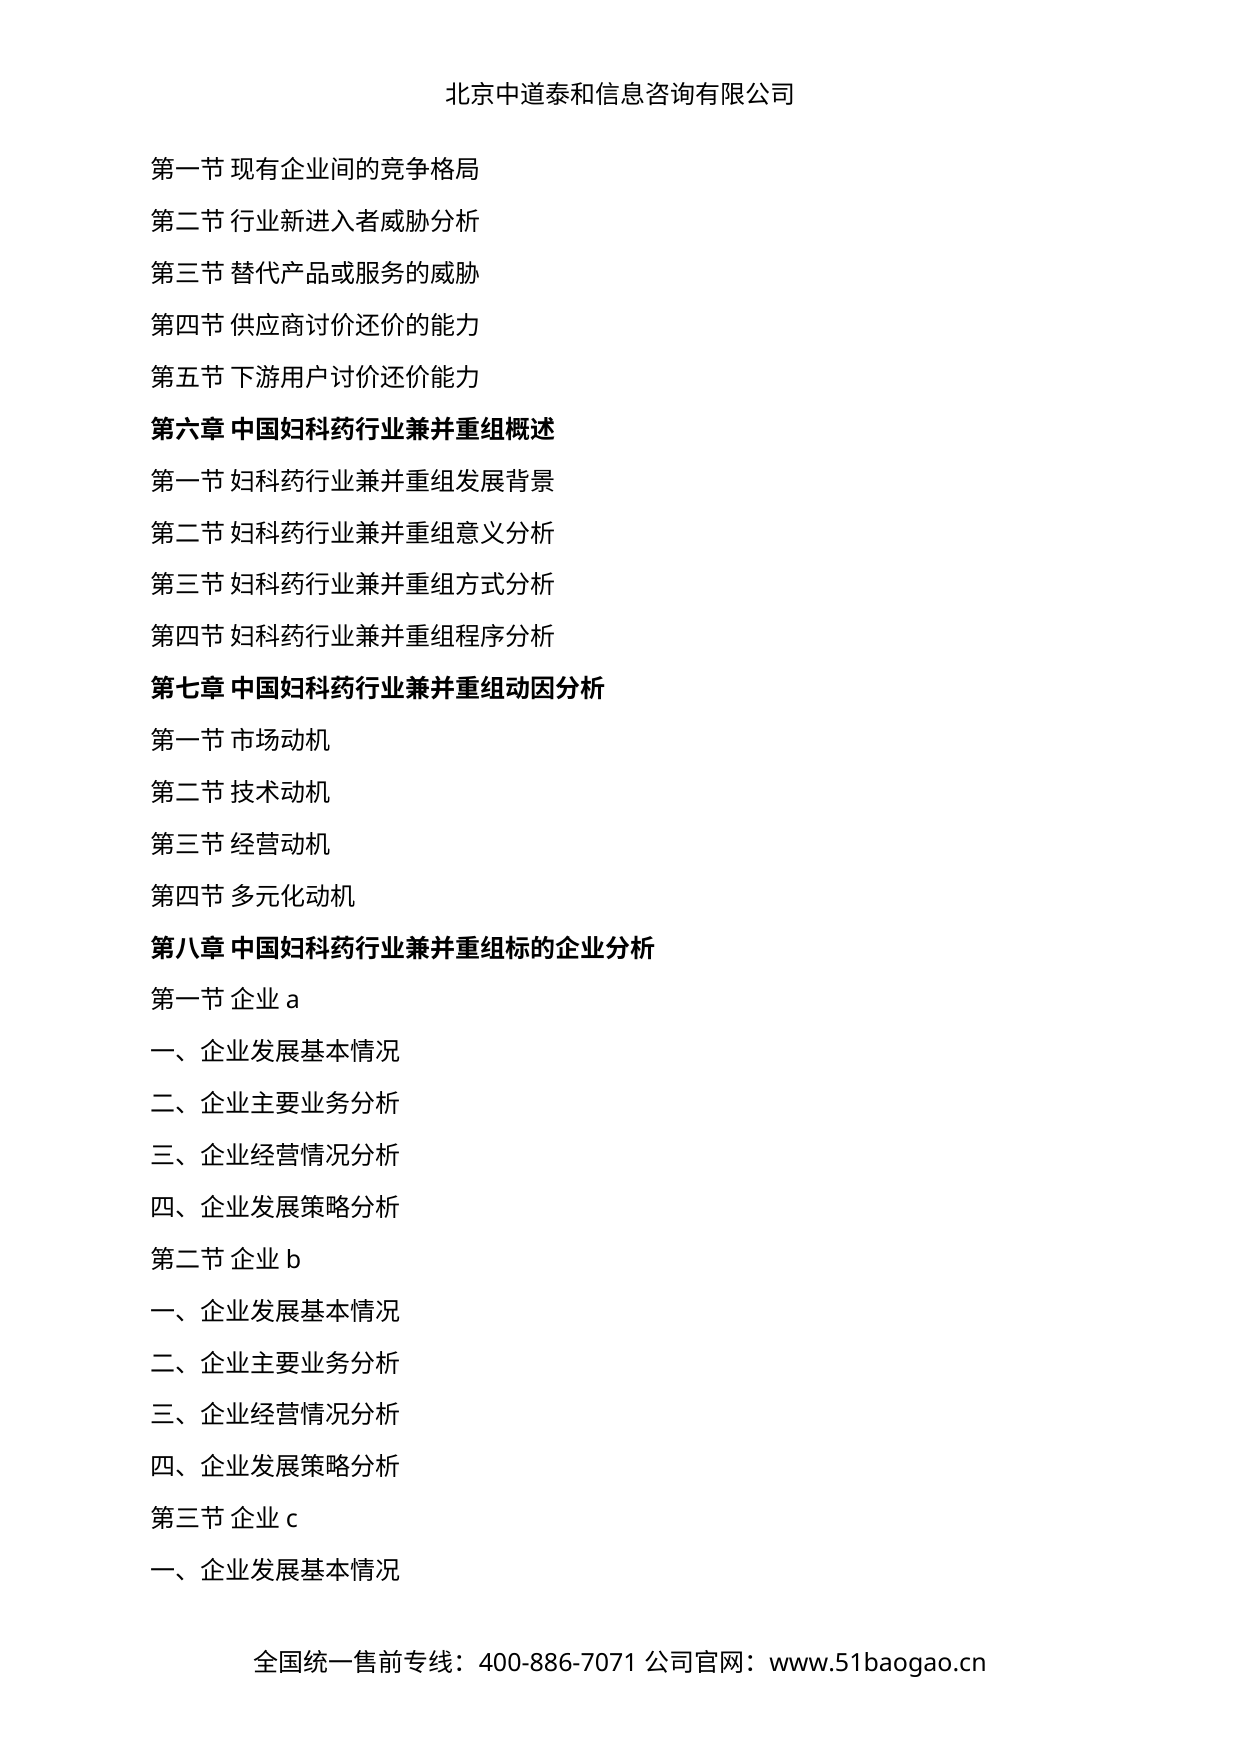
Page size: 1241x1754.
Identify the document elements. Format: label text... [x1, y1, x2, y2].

text 第三节 企业c [150, 1499, 1090, 1535]
text 第六章 中国妇科药行业兼并重组概述 [150, 409, 1090, 446]
text 三、企业经营情况分析 [150, 1136, 1090, 1172]
text 第八章 中国妇科药行业兼并重组标的企业分析 [150, 928, 1090, 964]
text 第四节 多元化动机 [150, 876, 1090, 912]
text 一、企业发展基本情况 [150, 1291, 1090, 1327]
text 第三节 经营动机 [150, 824, 1090, 861]
text 第一节 企业a [150, 980, 1090, 1016]
text 第二节 技术动机 [150, 772, 1090, 809]
text 第三节 妇科药行业兼并重组方式分析 [150, 565, 1090, 601]
text 第一节 市场动机 [150, 721, 1090, 757]
text 一、企业发展基本情况 [150, 1551, 1090, 1587]
text 第二节 妇科药行业兼并重组意义分析 [150, 513, 1090, 549]
text 第四节 供应商讨价还价的能力 [150, 306, 1090, 342]
text 第四节 妇科药行业兼并重组程序分析 [150, 617, 1090, 653]
text 二、企业主要业务分析 [150, 1084, 1090, 1120]
text 四、企业发展策略分析 [150, 1187, 1090, 1224]
text 第五节 下游用户讨价还价能力 [150, 357, 1090, 394]
text 四、企业发展策略分析 [150, 1447, 1090, 1483]
text 三、企业经营情况分析 [150, 1395, 1090, 1431]
text 第一节 现有企业间的竞争格局 [150, 150, 1090, 186]
text 一、企业发展基本情况 [150, 1032, 1090, 1068]
text 第一节 妇科药行业兼并重组发展背景 [150, 461, 1090, 497]
text 第二节 行业新进入者威胁分析 [150, 202, 1090, 238]
text 二、企业主要业务分析 [150, 1343, 1090, 1379]
text 第三节 替代产品或服务的威胁 [150, 254, 1090, 290]
text 第二节 企业b [150, 1239, 1090, 1276]
text 第七章 中国妇科药行业兼并重组动因分析 [150, 669, 1090, 705]
